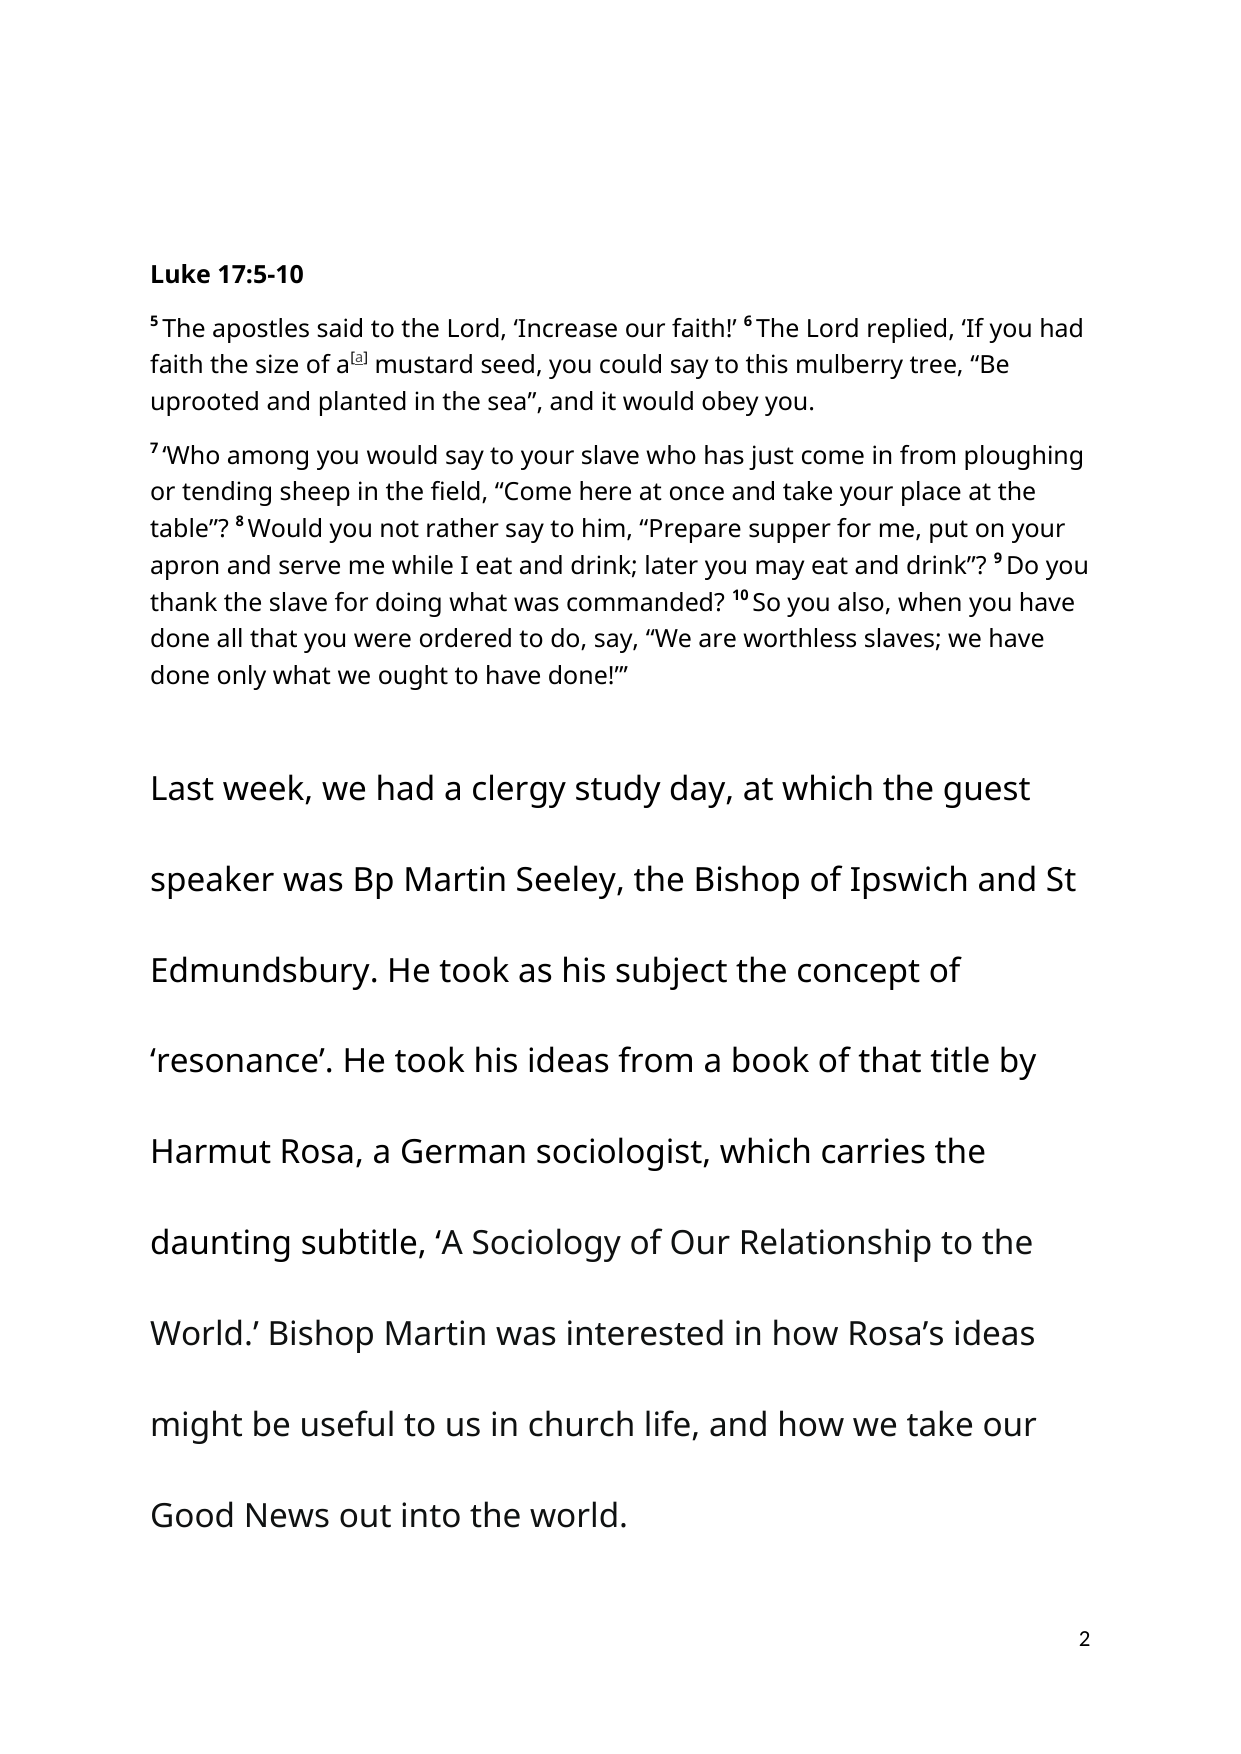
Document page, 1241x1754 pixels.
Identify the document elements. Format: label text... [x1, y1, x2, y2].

text 7 ‘Who among you would say to your slave who has just come in from ploughing or tending sheep in the field, “Come here at once and take your place at the table”? 8 Would you not rather say to him, “Prepare supper for me, put on your apron and serve me while I eat and drink; later you may eat and drink”? 9 Do you thank the slave for doing what was commanded? 10 So you also, when you have done all that you were ordered to do, say, “We are worthless slaves; we have done only what we ought to have done!”’ [150, 437, 1090, 692]
text Luke 17:5-10 [150, 257, 1090, 291]
text Last week, we had a clergy study day, at which the guest speaker was Bp Martin Seeley, the Bishop of Ipswich and St Edmundsbury. He took as his subject the concept of ‘resonance’. He took his ideas from a book of that title by Harmut Rosa, a German sociologist, which carries the daunting subtitle, ‘A Sociology of Our Relationship to the World.’ Bishop Martin was interested in how Rosa’s ideas might be useful to us in church life, and how we take our Good News out into the world. [150, 765, 1090, 1537]
text 5 The apostles said to the Lord, ‘Increase our faith!’ 6 The Lord replied, ‘If you had faith the size of a[a] mustard seed, you could say to this mulberry tree, “Be uprooted and planted in the sea”, and it would obey you. [150, 310, 1090, 418]
